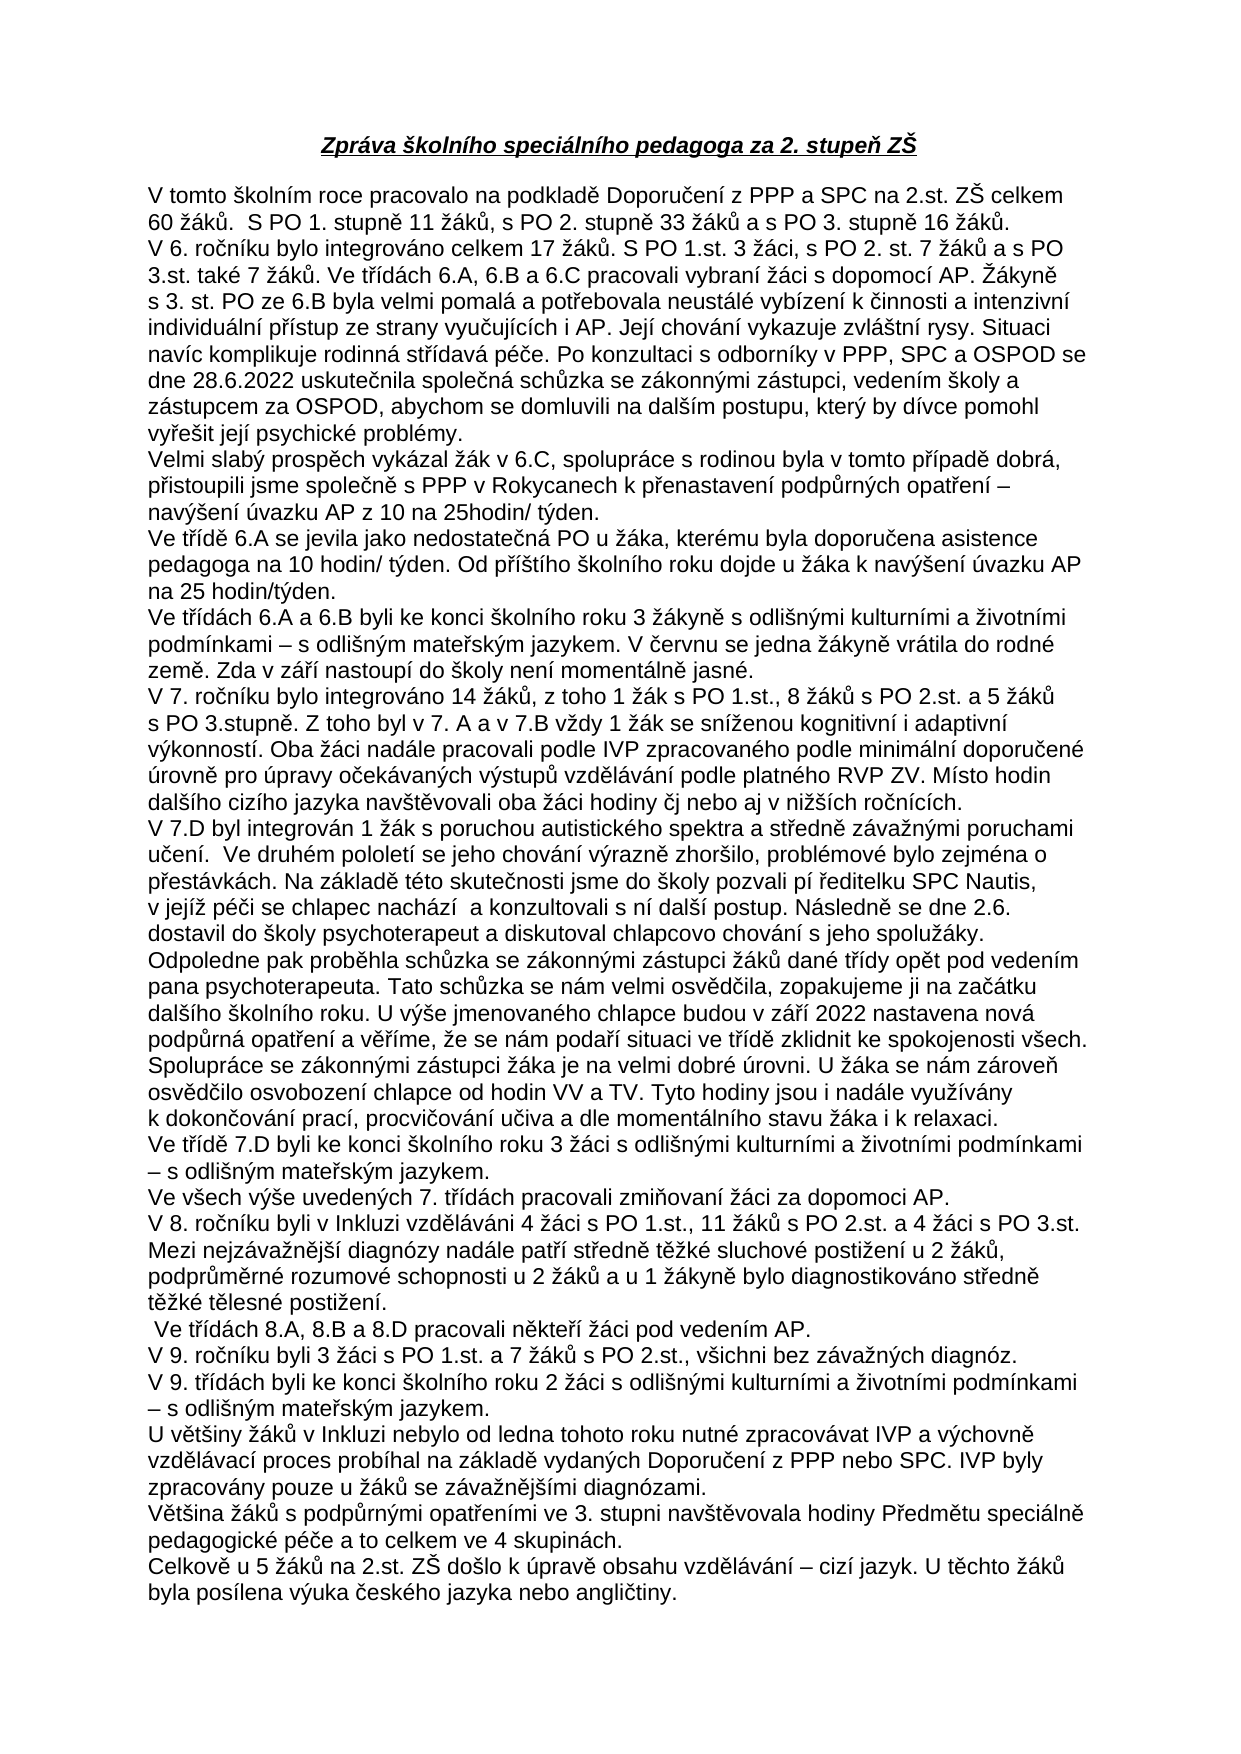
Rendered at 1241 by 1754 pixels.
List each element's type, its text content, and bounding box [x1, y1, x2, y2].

text V 7.D byl integrován 1 žák s poruchou autistického spektra a středně závažnými poruchami učení. Ve druhém pololetí se jeho chování výrazně zhoršilo, problémové bylo zejména o přestávkách. Na základě této skutečnosti jsme do školy pozvali pí ředitelku SPC Nautis, v jejíž péči se chlapec nachází a konzultovali s ní další postup. Následně se dne 2.6. dostavil do školy psychoterapeut a diskutoval chlapcovo chování s jeho spolužáky. Odpoledne pak proběhla schůzka se zákonnými zástupci žáků dané třídy opět pod vedením pana psychoterapeuta. Tato schůzka se nám velmi osvědčila, zopakujeme ji na začátku dalšího školního roku. U výše jmenovaného chlapce budou v září 2022 nastavena nová podpůrná opatření a věříme, že se nám podaří situaci ve třídě zklidnit ke spokojenosti všech. Spolupráce se zákonnými zástupci žáka je na velmi dobré úrovni. U žáka se nám zároveň osvědčilo osvobození chlapce od hodin VV a TV. Tyto hodiny jsou i nadále využívány k dokončování prací, procvičování učiva a dle momentálního stavu žáka i k relaxaci. [148, 815, 1093, 1131]
text Většina žáků s podpůrnými opatřeními ve 3. stupni navštěvovala hodiny Předmětu speciálně pedagogické péče a to celkem ve 4 skupinách. [148, 1500, 1093, 1553]
text V 8. ročníku byli v Inkluzi vzděláváni 4 žáci s PO 1.st., 11 žáků s PO 2.st. a 4 žáci s PO 3.st. Mezi nejzávažnější diagnózy nadále patří středně těžké sluchové postižení u 2 žáků, podprůměrné rozumové schopnosti u 2 žáků a u 1 žákyně bylo diagnostikováno středně těžké tělesné postižení. [148, 1210, 1093, 1316]
text V 9. třídách byli ke konci školního roku 2 žáci s odlišnými kulturními a životními podmínkami – s odlišným mateřským jazykem. [148, 1368, 1093, 1421]
text Celkově u 5 žáků na 2.st. ZŠ došlo k úpravě obsahu vzdělávání – cizí jazyk. U těchto žáků byla posílena výuka českého jazyka nebo angličtiny. [148, 1553, 1093, 1606]
text Velmi slabý prospěch vykázal žák v 6.C, spolupráce s rodinou byla v tomto případě dobrá, přistoupili jsme společně s PPP v Rokycanech k přenastavení podpůrných opatření – navýšení úvazku AP z 10 na 25hodin/ týden. [148, 446, 1093, 525]
text V tomto školním roce pracovalo na podkladě Doporučení z PPP a SPC na 2.st. ZŠ celkem 60 žáků. S PO 1. stupně 11 žáků, s PO 2. stupně 33 žáků a s PO 3. stupně 16 žáků. [148, 182, 1093, 235]
text Ve třídě 7.D byli ke konci školního roku 3 žáci s odlišnými kulturními a životními podmínkami – s odlišným mateřským jazykem. [148, 1131, 1093, 1184]
text Ve třídě 6.A se jevila jako nedostatečná PO u žáka, kterému byla doporučena asistence pedagoga na 10 hodin/ týden. Od příštího školního roku dojde u žáka k navýšení úvazku AP na 25 hodin/týden. [148, 525, 1093, 604]
text Zpráva školního speciálního pedagoga za 2. stupeň ZŠ [148, 132, 1093, 158]
text Ve třídách 6.A a 6.B byli ke konci školního roku 3 žákyně s odlišnými kulturními a životními podmínkami – s odlišným mateřským jazykem. V červnu se jedna žákyně vrátila do rodné země. Zda v září nastoupí do školy není momentálně jasné. [148, 604, 1093, 683]
text U většiny žáků v Inkluzi nebylo od ledna tohoto roku nutné zpracovávat IVP a výchovně vzdělávací proces probíhal na základě vydaných Doporučení z PPP nebo SPC. IVP byly zpracovány pouze u žáků se závažnějšími diagnózami. [148, 1421, 1093, 1500]
text V 7. ročníku bylo integrováno 14 žáků, z toho 1 žák s PO 1.st., 8 žáků s PO 2.st. a 5 žáků s PO 3.stupně. Z toho byl v 7. A a v 7.B vždy 1 žák se sníženou kognitivní i adaptivní výkonností. Oba žáci nadále pracovali podle IVP zpracovaného podle minimální doporučené úrovně pro úpravy očekávaných výstupů vzdělávání podle platného RVP ZV. Místo hodin dalšího cizího jazyka navštěvovali oba žáci hodiny čj nebo aj v nižších ročnících. [148, 683, 1093, 815]
text Ve třídách 8.A, 8.B a 8.D pracovali někteří žáci pod vedením AP. [148, 1316, 1093, 1342]
text Ve všech výše uvedených 7. třídách pracovali zmiňovaní žáci za dopomoci AP. [148, 1184, 1093, 1210]
text V 6. ročníku bylo integrováno celkem 17 žáků. S PO 1.st. 3 žáci, s PO 2. st. 7 žáků a s PO 3.st. také 7 žáků. Ve třídách 6.A, 6.B a 6.C pracovali vybraní žáci s dopomocí AP. Žákyně s 3. st. PO ze 6.B byla velmi pomalá a potřebovala neustálé vybízení k činnosti a intenzivní individuální přístup ze strany vyučujících i AP. Její chování vykazuje zvláštní rysy. Situaci navíc komplikuje rodinná střídavá péče. Po konzultaci s odborníky v PPP, SPC a OSPOD se dne 28.6.2022 uskutečnila společná schůzka se zákonnými zástupci, vedením školy a zástupcem za OSPOD, abychom se domluvili na dalším postupu, který by dívce pomohl vyřešit její psychické problémy. [148, 235, 1093, 446]
text V 9. ročníku byli 3 žáci s PO 1.st. a 7 žáků s PO 2.st., všichni bez závažných diagnóz. [148, 1342, 1093, 1368]
